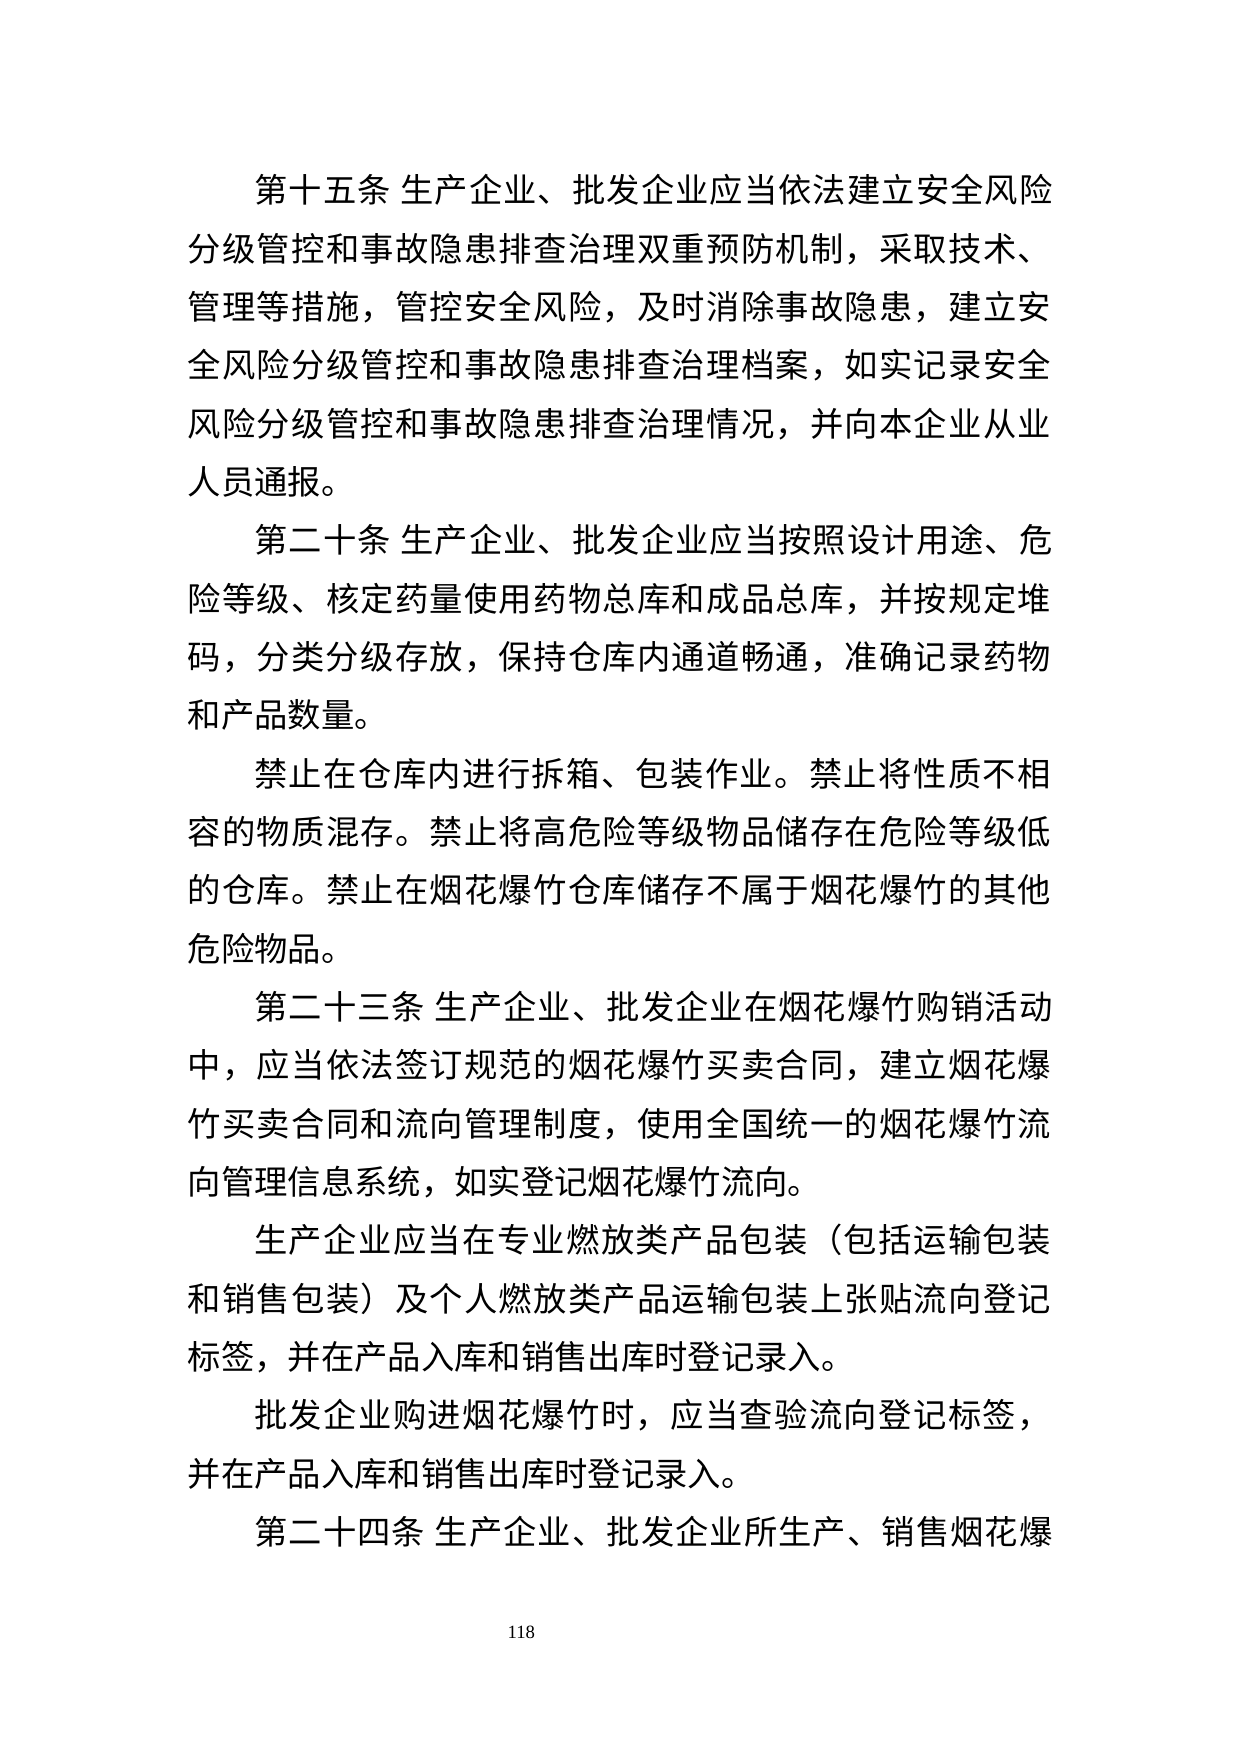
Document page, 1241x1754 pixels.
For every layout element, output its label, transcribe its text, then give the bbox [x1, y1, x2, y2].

text 第十五条 生产企业、批发企业应当依法建立安全风险分级管控和事故隐患排查治理双重预防机制，采取技术、管理等措施，管控安全风险，及时消除事故隐患，建立安全风险分级管控和事故隐患排查治理档案，如实记录安全风险分级管控和事故隐患排查治理情况，并向本企业从业人员通报。 [187, 156, 1053, 506]
text 批发企业购进烟花爆竹时，应当查验流向登记标签，并在产品入库和销售出库时登记录入。 [187, 1381, 1053, 1498]
text 第二十条 生产企业、批发企业应当按照设计用途、危险等级、核定药量使用药物总库和成品总库，并按规定堆码，分类分级存放，保持仓库内通道畅通，准确记录药物和产品数量。 [187, 506, 1053, 739]
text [187, 1498, 1053, 1556]
text 禁止在仓库内进行拆箱、包装作业。禁止将性质不相容的物质混存。禁止将高危险等级物品储存在危险等级低的仓库。禁止在烟花爆竹仓库储存不属于烟花爆竹的其他危险物品。 [187, 739, 1053, 973]
text 第二十三条 生产企业、批发企业在烟花爆竹购销活动中，应当依法签订规范的烟花爆竹买卖合同，建立烟花爆竹买卖合同和流向管理制度，使用全国统一的烟花爆竹流向管理信息系统，如实登记烟花爆竹流向。 [187, 973, 1053, 1206]
text 生产企业应当在专业燃放类产品包装（包括运输包装和销售包装）及个人燃放类产品运输包装上张贴流向登记标签，并在产品入库和销售出库时登记录入。 [187, 1206, 1053, 1381]
